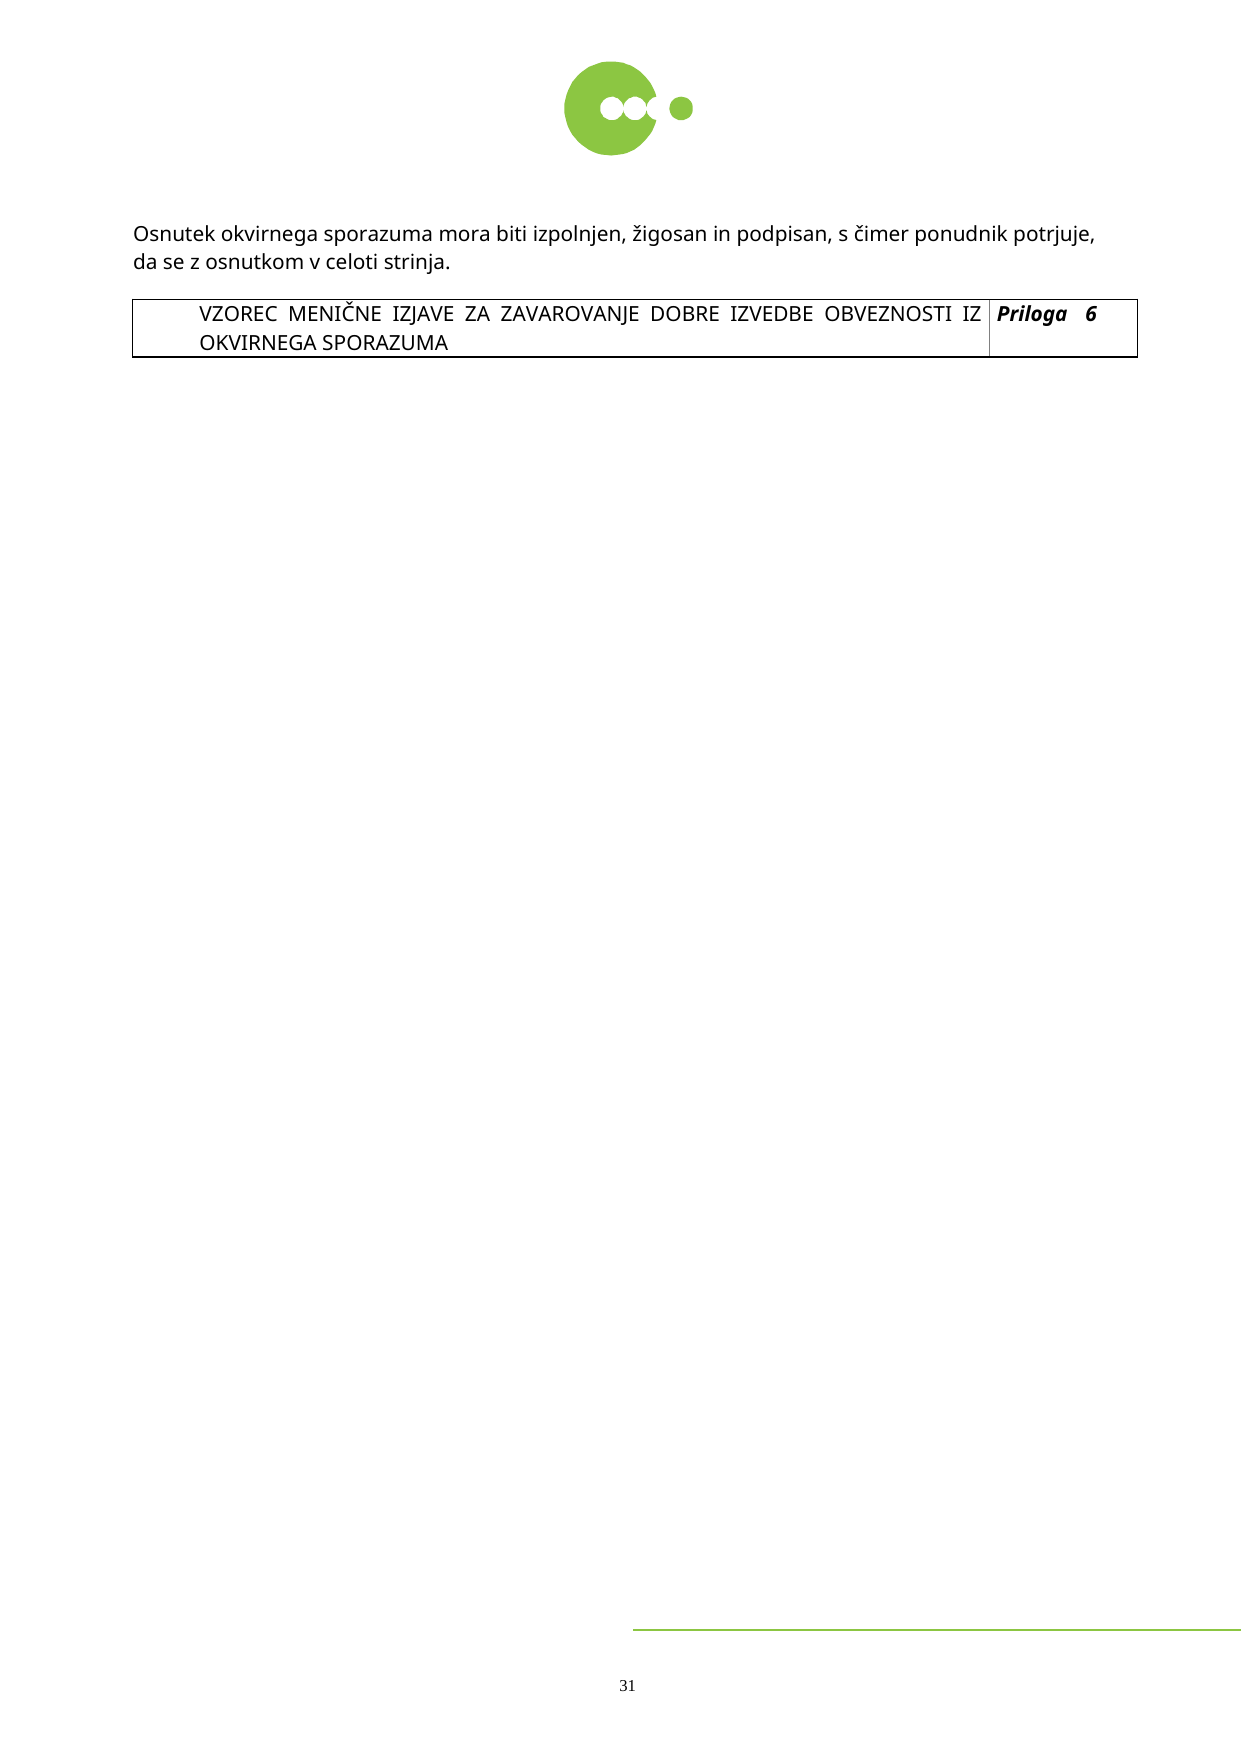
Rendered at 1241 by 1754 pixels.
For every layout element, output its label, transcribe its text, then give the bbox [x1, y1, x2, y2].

table_header Priloga [990, 300, 1078, 356]
table_header VZOREC MENIČNE IZJAVE ZA ZAVAROVANJE DOBRE IZVEDBE OBVEZNOSTI IZ OKVIRNEGA SPORAZUMA [192, 300, 989, 356]
table_header 6 [1078, 300, 1137, 356]
table_header [133, 300, 192, 356]
text Osnutek okvirnega sporazuma mora biti izpolnjen, žigosan in podpisan, s čimer ponudnik potrjuje, da se z osnutkom v celoti strinja. [133, 219, 1122, 276]
